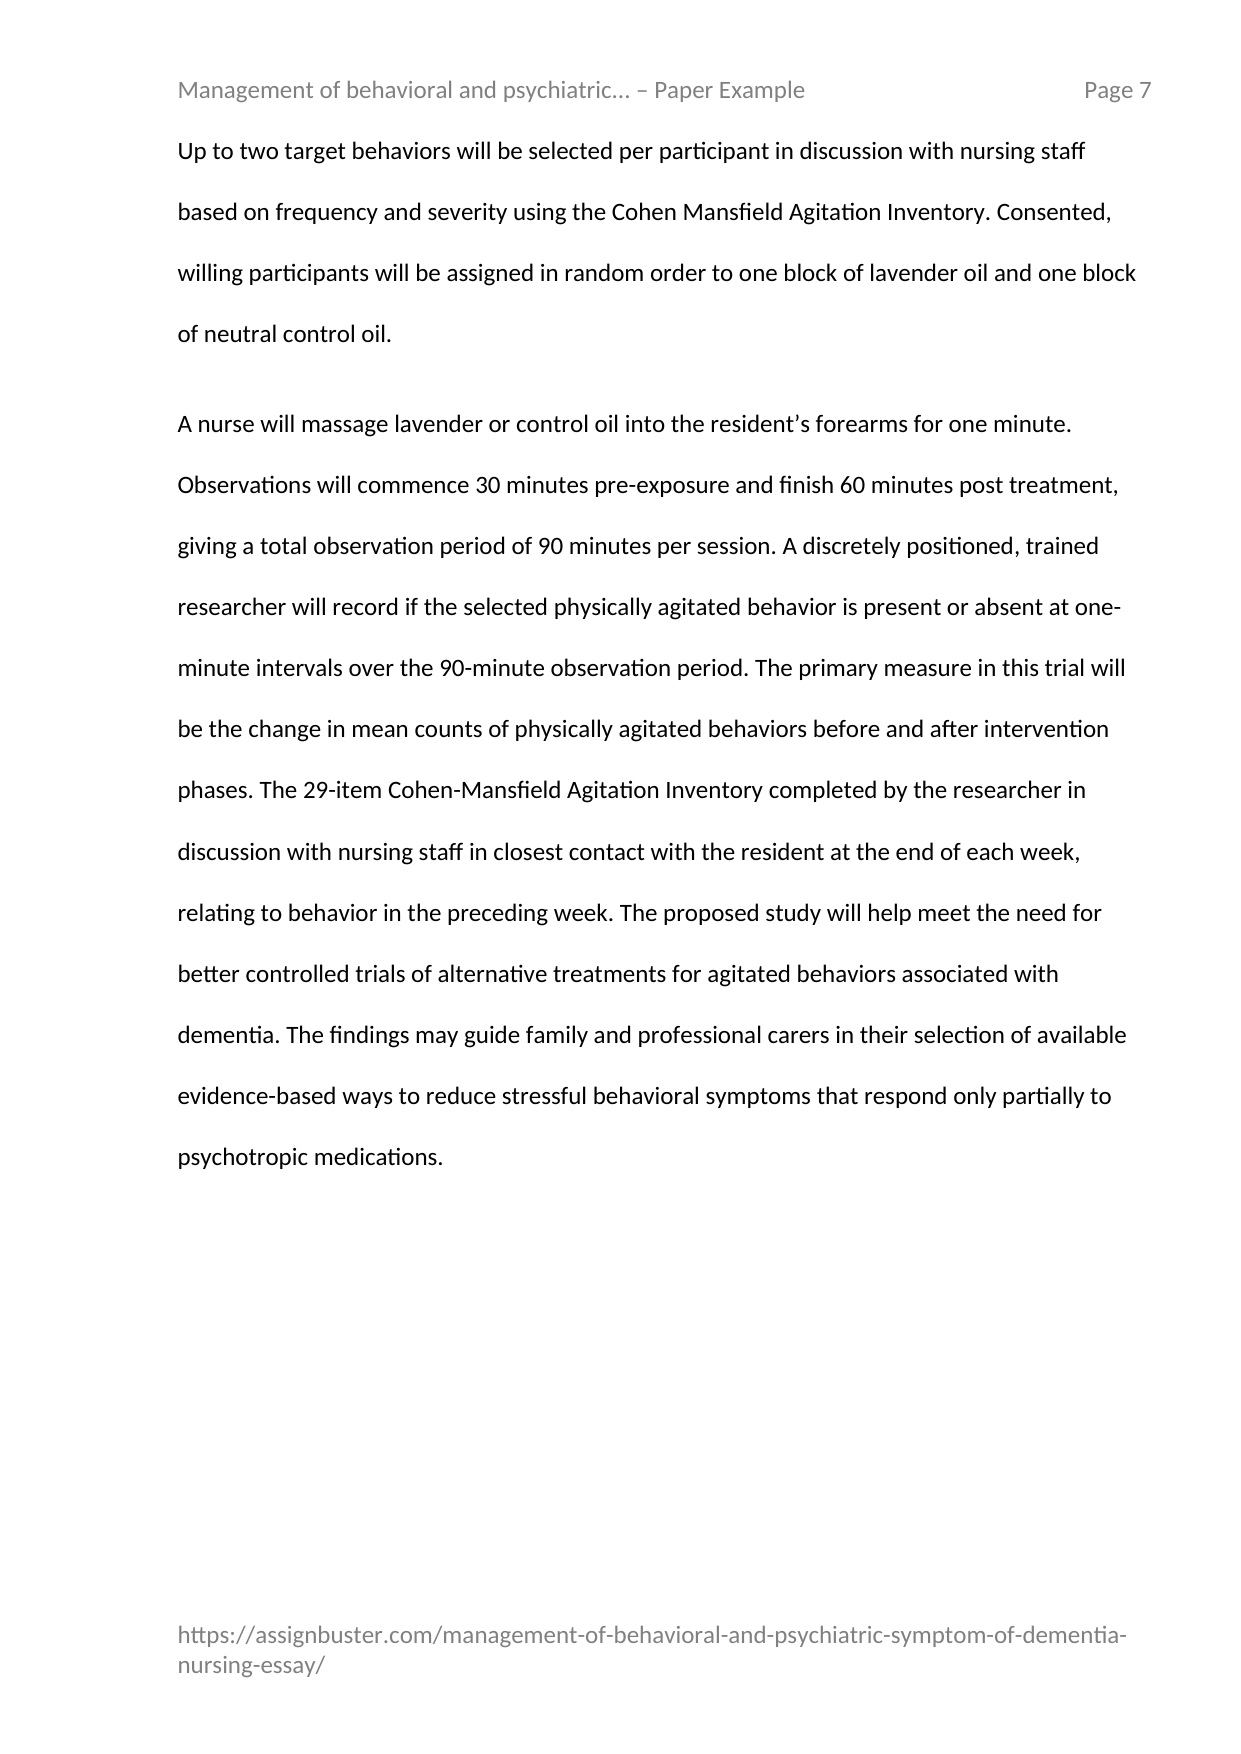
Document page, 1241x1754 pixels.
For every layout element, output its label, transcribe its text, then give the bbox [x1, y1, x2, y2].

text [177, 135, 1152, 348]
text A nurse will massage lavender or control oil into the resident’s forearms for one minute. Observations will commence 30 minutes pre-exposure and finish 60 minutes post treatment, giving a total observation period of 90 minutes per session. A discretely positioned, trained researcher will record if the selected physically agitated behavior is present or absent at one-minute intervals over the 90-minute observation period. The primary measure in this trial will be the change in mean counts of physically agitated behaviors before and after intervention phases. The 29-item Cohen-Mansfield Agitation Inventory completed by the researcher in discussion with nursing staff in closest contact with the resident at the end of each week, relating to behavior in the preceding week. The proposed study will help meet the need for better controlled trials of alternative treatments for agitated behaviors associated with dementia. The findings may guide family and professional carers in their selection of available evidence-based ways to reduce stressful behavioral symptoms that respond only partially to psychotropic medications. [177, 408, 1152, 1171]
